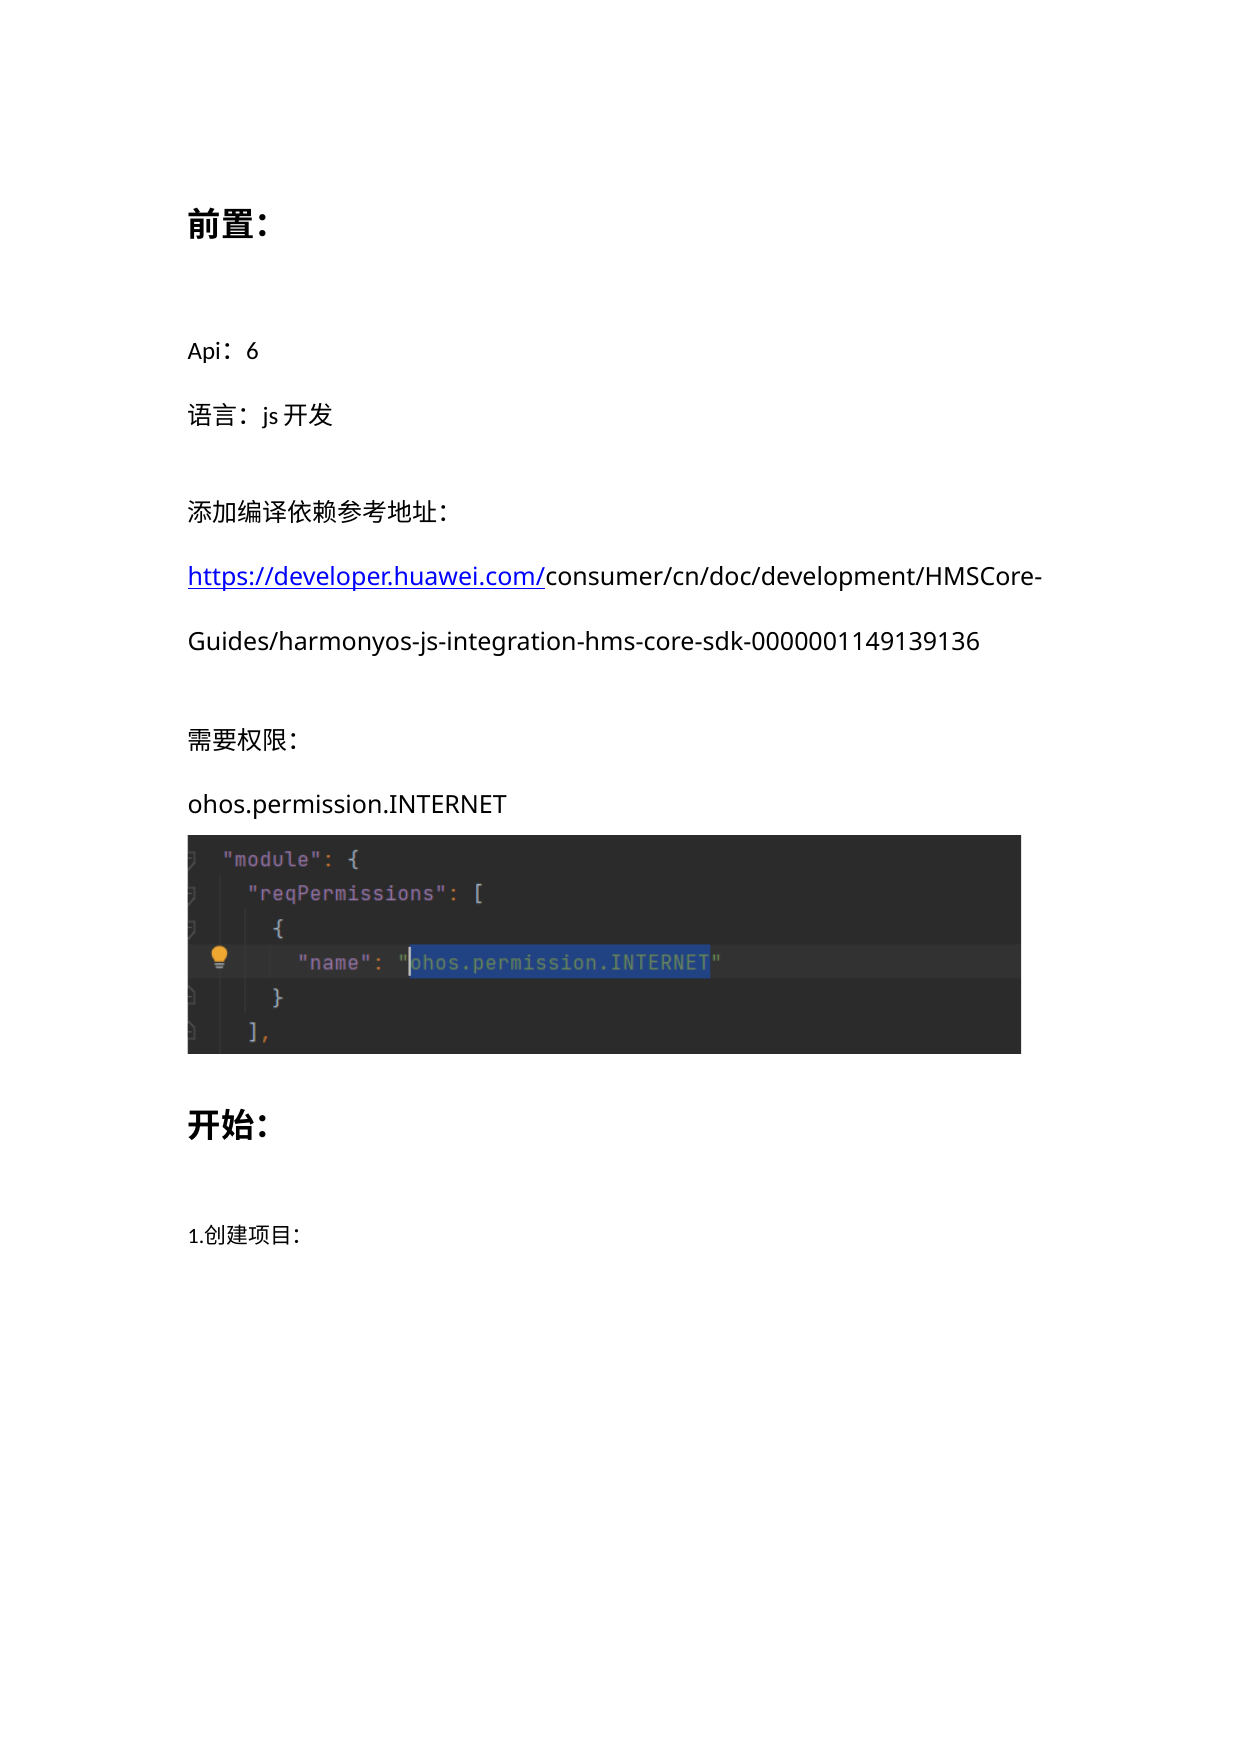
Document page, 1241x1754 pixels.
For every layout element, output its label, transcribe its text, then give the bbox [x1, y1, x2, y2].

text 1.创建项目： [187, 1217, 1053, 1250]
picture [187, 835, 1022, 1054]
text ohos.permission.INTERNET [187, 771, 1053, 836]
subtitle 前置： [187, 189, 1053, 254]
text 需要权限： [187, 706, 1053, 771]
subtitle 开始： [187, 1090, 1053, 1155]
text Api：6 [187, 316, 1053, 381]
text 语言：js开发 [187, 381, 1053, 446]
text 添加编译依赖参考地址： [187, 478, 1053, 543]
text https://developer.huawei.com/consumer/cn/doc/development/HMSCore-Guides/harmonyos-js-integration-hms-core-sdk-0000001149139136 [187, 543, 1053, 673]
